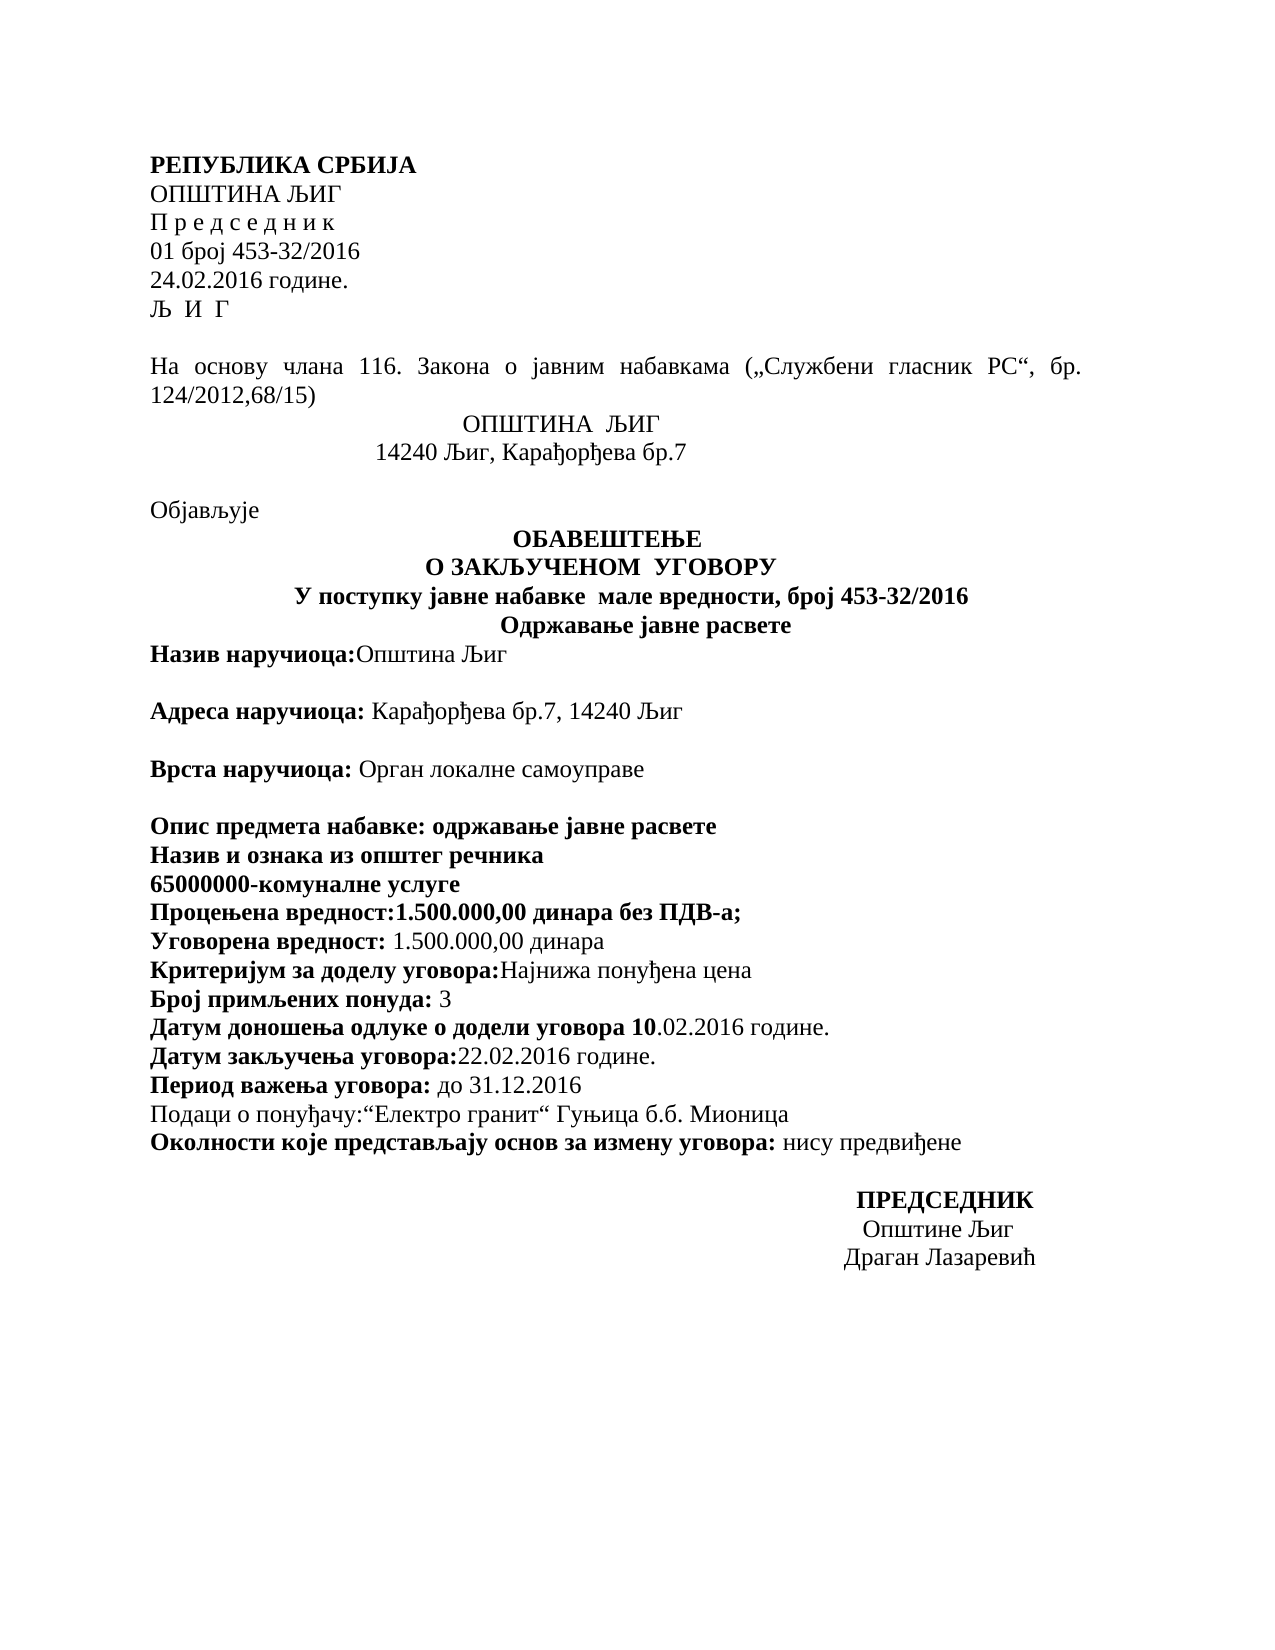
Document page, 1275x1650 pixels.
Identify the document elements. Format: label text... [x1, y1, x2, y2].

text Околности које представљају основ за измену уговора: нису предвиђене [150, 1127, 1083, 1156]
text ОБАВЕШТЕЊЕ [150, 524, 1083, 552]
text 24.02.2016 године. [135, 265, 1125, 294]
text OПШТИНА ЉИГ [131, 179, 1083, 207]
text Процењена вредност:1.500.000,00 динара без ПДВ-а; [150, 897, 1083, 926]
text РЕПУБЛИКА СРБИЈА [135, 150, 1083, 179]
text Назив и ознака из општег речника [150, 840, 1083, 869]
text Адреса наручиоца: Карађорђева бр.7, 14240 Љиг [150, 696, 1083, 725]
text О ЗАКЉУЧЕНОМ УГОВОРУ [150, 552, 1083, 581]
text ОПШТИНА ЉИГ [150, 409, 1083, 437]
text Период важења уговора: до 31.12.2016 [150, 1070, 1083, 1099]
text У поступку јавне набавке мале вредности, број 453-32/2016 [150, 581, 1083, 610]
text 01 број 453-32/2016 [135, 236, 1125, 265]
text Датум доношења одлуке о додели уговора 10.02.2016 године. [150, 1012, 1083, 1041]
text Критеријум за доделу уговора:Најнижа понуђена цена [150, 955, 1083, 984]
subtitle П р е д с е д н и к [150, 207, 1083, 236]
text 65000000-комуналне услуге [150, 869, 1083, 897]
text Датум закључења уговора:22.02.2016 године. [150, 1041, 1083, 1070]
text Одржавање јавне расвете [150, 610, 1083, 639]
text На основу члана 116. Закона о јавним набавкама („Службени гласник РС“, бр. 124/2012,68/15) [150, 351, 1083, 409]
text 14240 Љиг, Карађорђева бр.7 [150, 437, 1083, 466]
text Подаци о понуђачу:“Електро гранит“ Гуњица б.б. Мионица [150, 1099, 1083, 1127]
text Назив наручиоца:Општина Љиг [150, 639, 1083, 667]
text Врста наручиоца: Орган локалне самоуправе [150, 754, 1083, 782]
text Опис предмета набавке: одржавање јавне расвете [150, 811, 1083, 840]
text Драган Лазаревић [150, 1242, 1083, 1271]
text Објављује [150, 495, 1083, 524]
text ПРЕДСЕДНИК [150, 1185, 1083, 1214]
text Број примљених понуда: 3 [150, 984, 1083, 1012]
text Љ И Г [150, 294, 1083, 322]
text Уговорена вредност: 1.500.000,00 динара [150, 926, 1083, 955]
text Општине Љиг [150, 1214, 1083, 1242]
